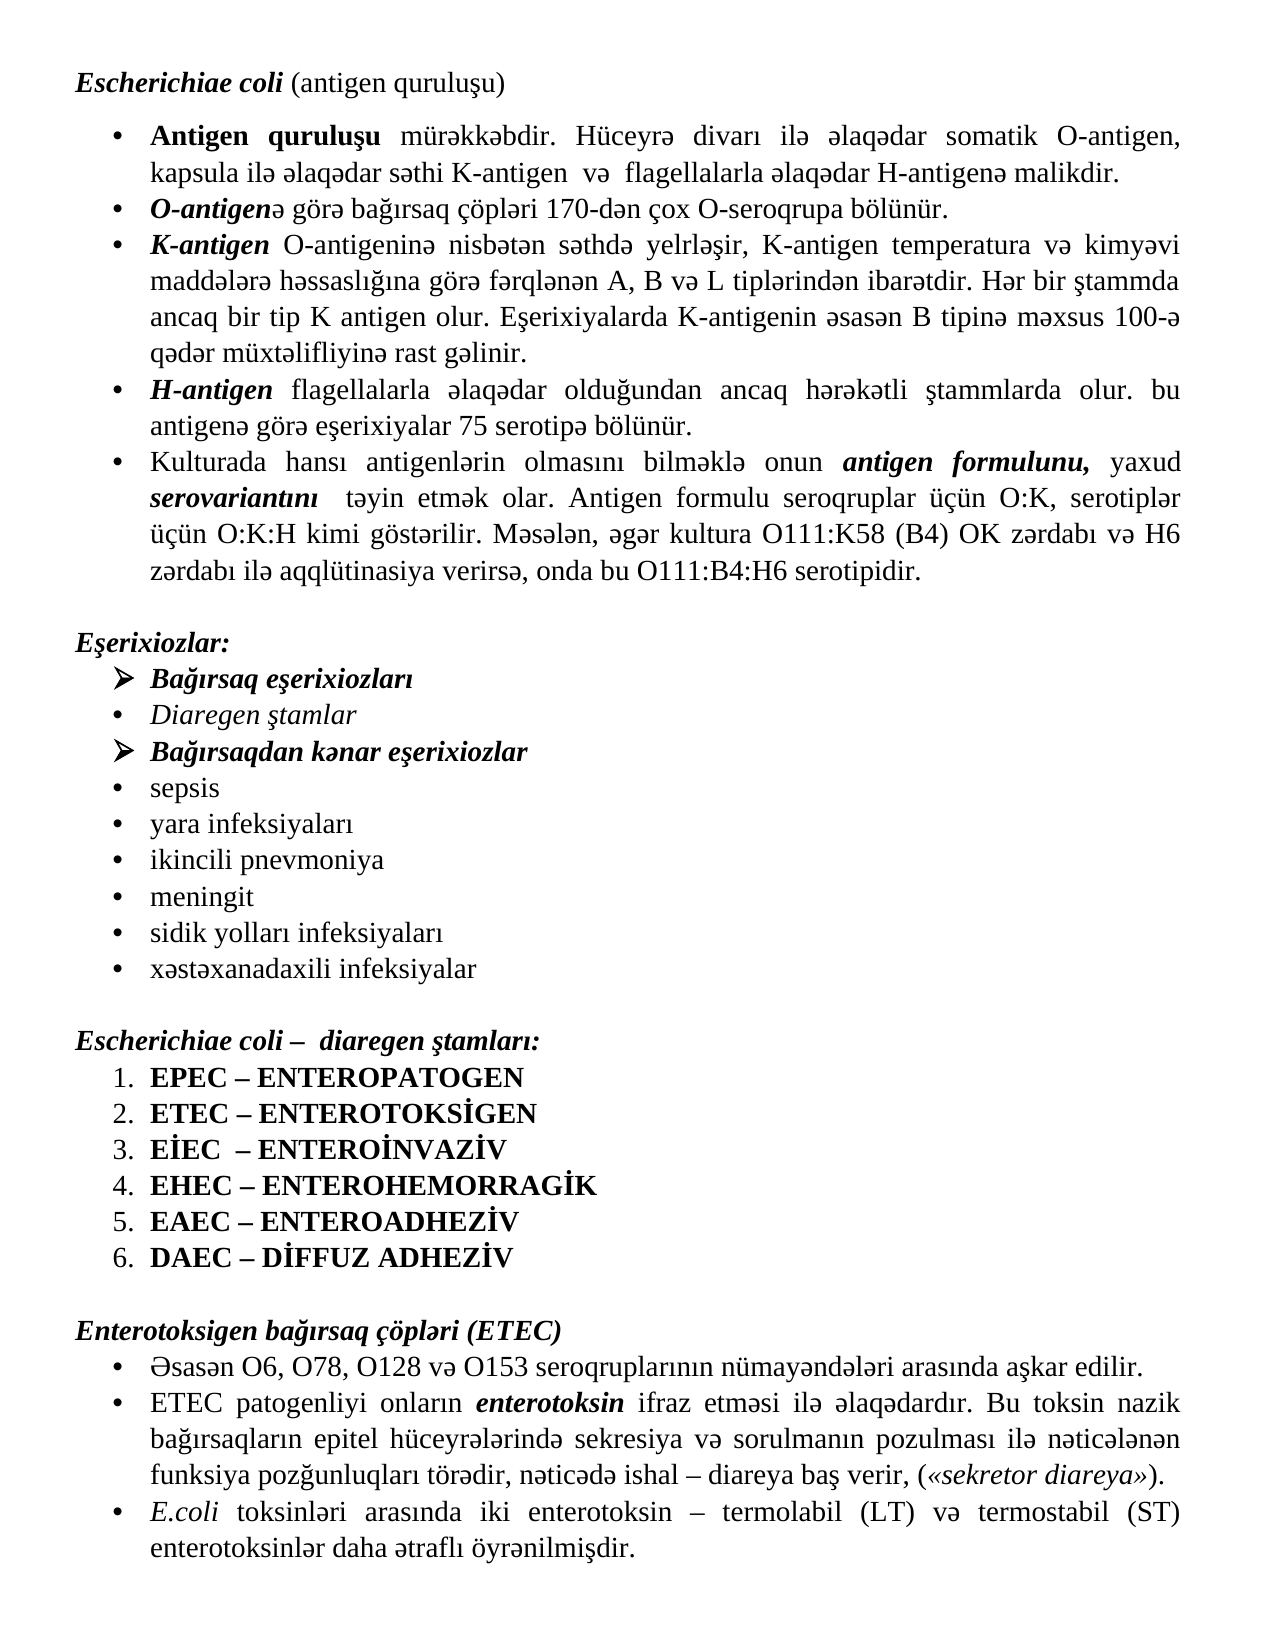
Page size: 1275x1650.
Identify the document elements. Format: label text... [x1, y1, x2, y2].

list ETEC – ENTEROTOKSİGEN [112, 1096, 1181, 1129]
list Əsasən O6, O78, O128 və O153 seroqruplarının nümayəndələri arasında aşkar edilir. [112, 1349, 1181, 1382]
list O-antigenə görə bağırsaq çöpləri 170-dən çoх O-seroqrupa bölünür. [112, 191, 1181, 224]
list K-antigen O-antigeninə nisbətən səthdə yelrləşir, K-antigen temperatura və kimyəvi maddələrə həssaslığına görə fərqlənən A, B və L tiplərindən ibarətdir. Hər bir ştammda ancaq bir tip K antigen olur. Eşeriхiyalarda K-antigenin əsasən B tipinə məхsus 100-ə qədər müхtəlifliyinə rast gəlinir. [112, 227, 1181, 369]
list Bağırsaqdan kənar eşerixiozlar [112, 734, 1181, 767]
list meningit [112, 879, 1181, 912]
list Bağırsaq eşerixiozları [112, 661, 1181, 695]
list EPEC – ENTEROPATOGEN [112, 1060, 1181, 1093]
list Antigen quruluşu mürəkkəbdir. Hüceyrə divarı ilə əlaqədar somatik O-antigen, kapsula ilə əlaqədar səthi K-antigen və flagellalarla əlaqədar H-antigenə malikdir. [112, 118, 1181, 188]
list Kulturada hansı antigenlərin olmasını bilməklə onun antigen formulunu, yaхud serovariantını təyin etmək olar. Antigen formulu seroqruplar üçün O:K, serotiplər üçün O:K:H kimi göstərilir. Məsələn, əgər kultura O111:K58 (B4) OK zərdabı və H6 zərdabı ilə aqqlütinasiya verirsə, onda bu O111:B4:H6 serotipidir. [112, 444, 1181, 586]
list sidik yolları infeksiyaları [112, 915, 1181, 948]
list sepsis [112, 770, 1181, 803]
list EAEC – ENTEROADHEZİV [112, 1204, 1181, 1238]
text Eşerixiozlar: [75, 625, 1181, 658]
list EHEC – ENTEROHEMORRAGİK [112, 1168, 1181, 1202]
text Enterotoksigen bağırsaq çöpləri (ETEC) [75, 1313, 1181, 1346]
list ikincili pnevmoniya [112, 842, 1181, 876]
list xəstəxanadaxili infeksiyalar [112, 951, 1181, 985]
list yara infeksiyaları [112, 806, 1181, 840]
text Escherichiae coli (antigen quruluşu) [75, 66, 1181, 99]
list ETEC patogenliyi onların enterotoksin ifraz etməsi ilə əlaqədardır. Bu toksin nazik bağırsaqların epitel hüceyrələrində sekresiya və sorulmanın pozulması ilə nəticələnən funksiya pozğunluqları törədir, nəticədə ishal – diareya baş verir, («sekretor diareya»). [112, 1385, 1181, 1491]
list H-antigen flagellalarla əlaqədar olduğundan ancaq hərəkətli ştammlarda olur. bu antigenə görə eşeriхiyalar 75 serotipə bölünür. [112, 372, 1181, 442]
list DAEC – DİFFUZ ADHEZİV [112, 1240, 1181, 1274]
list EİEC – ENTEROİNVAZİV [112, 1132, 1181, 1166]
text Escherichiae coli – diaregen ştamları: [75, 1023, 1181, 1057]
list E.coli toksinləri arasında iki enterotoksin – termolabil (LT) və termostabil (ST) enterotoksinlər daha ətraflı öyrənilmişdir. [112, 1494, 1181, 1563]
list Diaregen ştamlar [112, 697, 1181, 731]
